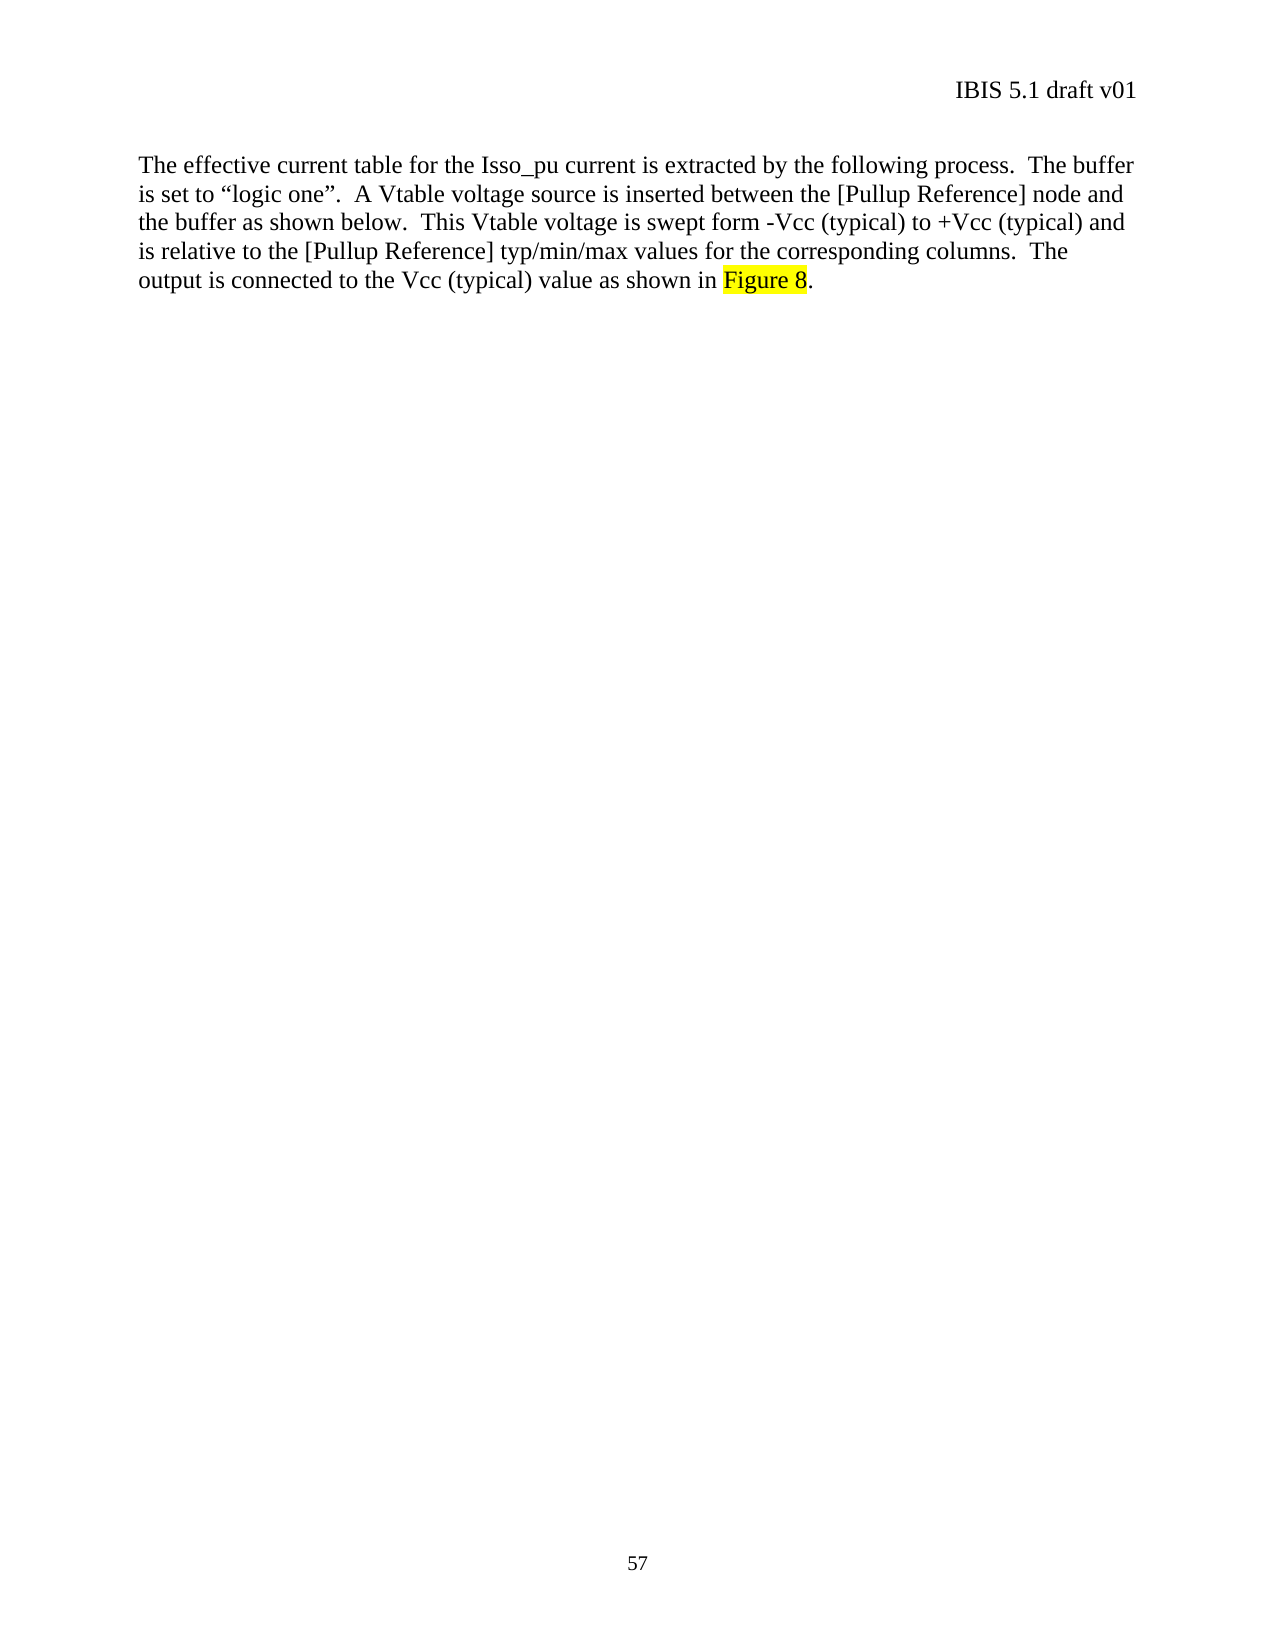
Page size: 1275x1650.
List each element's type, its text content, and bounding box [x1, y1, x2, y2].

text The effective current table for the Isso_pu current is extracted by the following process. The buffer is set to “logic one”. A Vtable voltage source is inserted between the [Pullup Reference] node and the buffer as shown below. This Vtable voltage is swept form -Vcc (typical) to +Vcc (typical) and is relative to the [Pullup Reference] typ/min/max values for the corresponding columns. The output is connected to the Vcc (typical) value as shown in Figure 8. [138, 150, 1137, 294]
